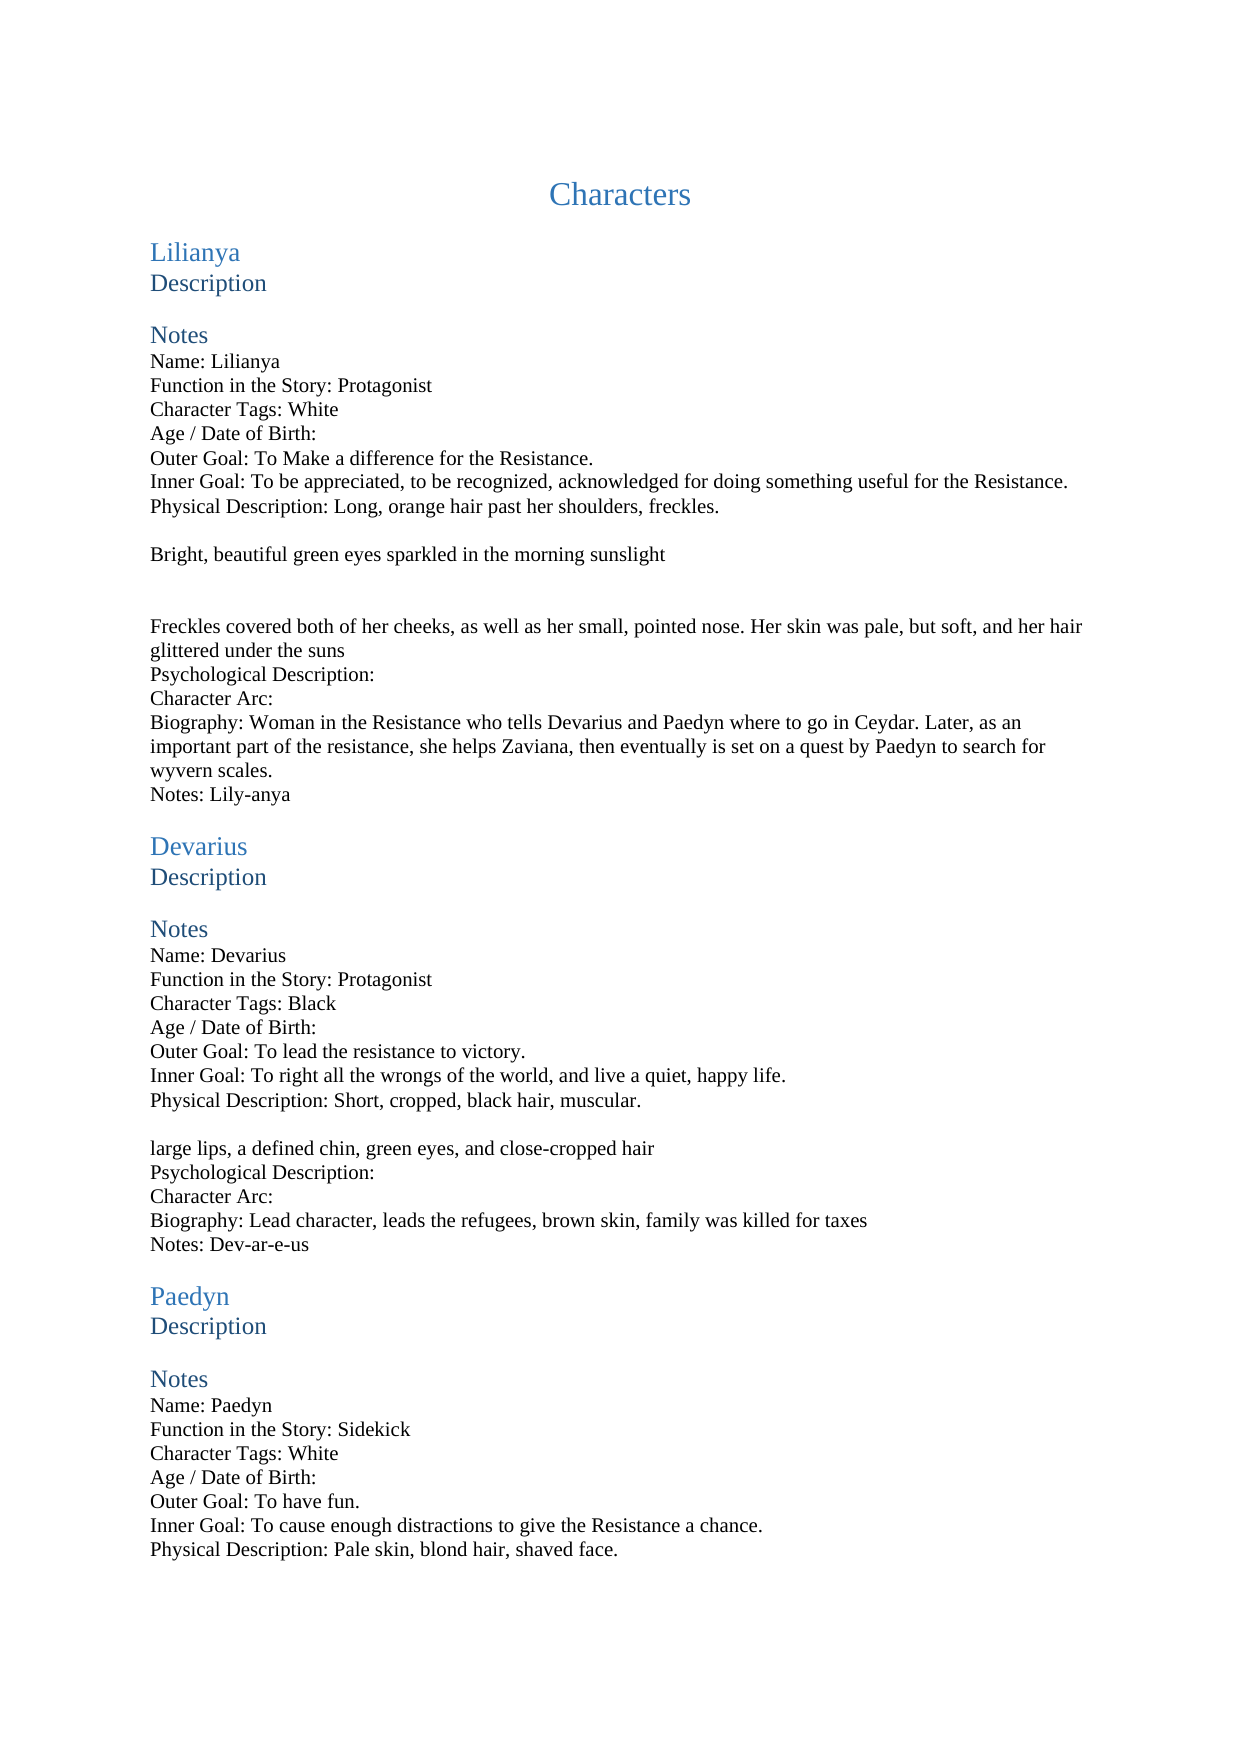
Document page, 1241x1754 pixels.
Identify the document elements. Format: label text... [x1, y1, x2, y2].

text Character Arc: [150, 1184, 1090, 1208]
text Character Arc: [150, 686, 1090, 710]
text Function in the Story: Sidekick [150, 1417, 1090, 1441]
text Bright, beautiful green eyes sparkled in the morning sunslight [150, 542, 1090, 566]
text Physical Description: Pale skin, blond hair, shaved face. [150, 1537, 1090, 1561]
subtitle Notes [150, 1364, 1090, 1393]
text Physical Description: Short, cropped, black hair, muscular. [150, 1087, 1090, 1112]
text Outer Goal: To lead the resistance to victory. [150, 1039, 1090, 1063]
subtitle Devarius [150, 830, 1090, 862]
text Function in the Story: Protagonist [150, 967, 1090, 991]
text Psychological Description: [150, 662, 1090, 686]
text Outer Goal: To Make a difference for the Resistance. [150, 445, 1090, 469]
text Biography: Lead character, leads the refugees, brown skin, family was killed for taxes [150, 1208, 1090, 1232]
subtitle Description [150, 862, 1090, 890]
text Inner Goal: To be appreciated, to be recognized, acknowledged for doing something useful for the Resistance. [150, 469, 1090, 493]
subtitle Lilianya [150, 236, 1090, 268]
subtitle Notes [150, 320, 1090, 349]
text Character Tags: Black [150, 991, 1090, 1015]
text Psychological Description: [150, 1160, 1090, 1184]
text Name: Lilianya [150, 349, 1090, 373]
subtitle Notes [150, 914, 1090, 943]
text large lips, a defined chin, green eyes, and close-cropped hair [150, 1136, 1090, 1160]
subtitle Characters [150, 174, 1090, 212]
text Physical Description: Long, orange hair past her shoulders, freckles. [150, 493, 1090, 518]
text Inner Goal: To right all the wrongs of the world, and live a quiet, happy life. [150, 1063, 1090, 1087]
subtitle Description [150, 1311, 1090, 1340]
text Age / Date of Birth: [150, 421, 1090, 445]
text Function in the Story: Protagonist [150, 373, 1090, 397]
subtitle Description [150, 268, 1090, 296]
text Inner Goal: To cause enough distractions to give the Resistance a chance. [150, 1513, 1090, 1537]
text Notes: Lily-anya [150, 782, 1090, 806]
text Freckles covered both of her cheeks, as well as her small, pointed nose. Her skin was pale, but soft, and her hair glittered under the suns [150, 614, 1090, 662]
text Outer Goal: To have fun. [150, 1489, 1090, 1513]
subtitle Paedyn [150, 1280, 1090, 1311]
text Name: Paedyn [150, 1393, 1090, 1417]
text Biography: Woman in the Resistance who tells Devarius and Paedyn where to go in Ceydar. Later, as an important part of the resistance, she helps Zaviana, then eventually is set on a quest by Paedyn to search for wyvern scales. [150, 710, 1090, 782]
text Age / Date of Birth: [150, 1015, 1090, 1039]
text Name: Devarius [150, 943, 1090, 967]
text Character Tags: White [150, 397, 1090, 421]
text Notes: Dev-ar-e-us [150, 1232, 1090, 1256]
text Character Tags: White [150, 1441, 1090, 1465]
text Age / Date of Birth: [150, 1465, 1090, 1489]
